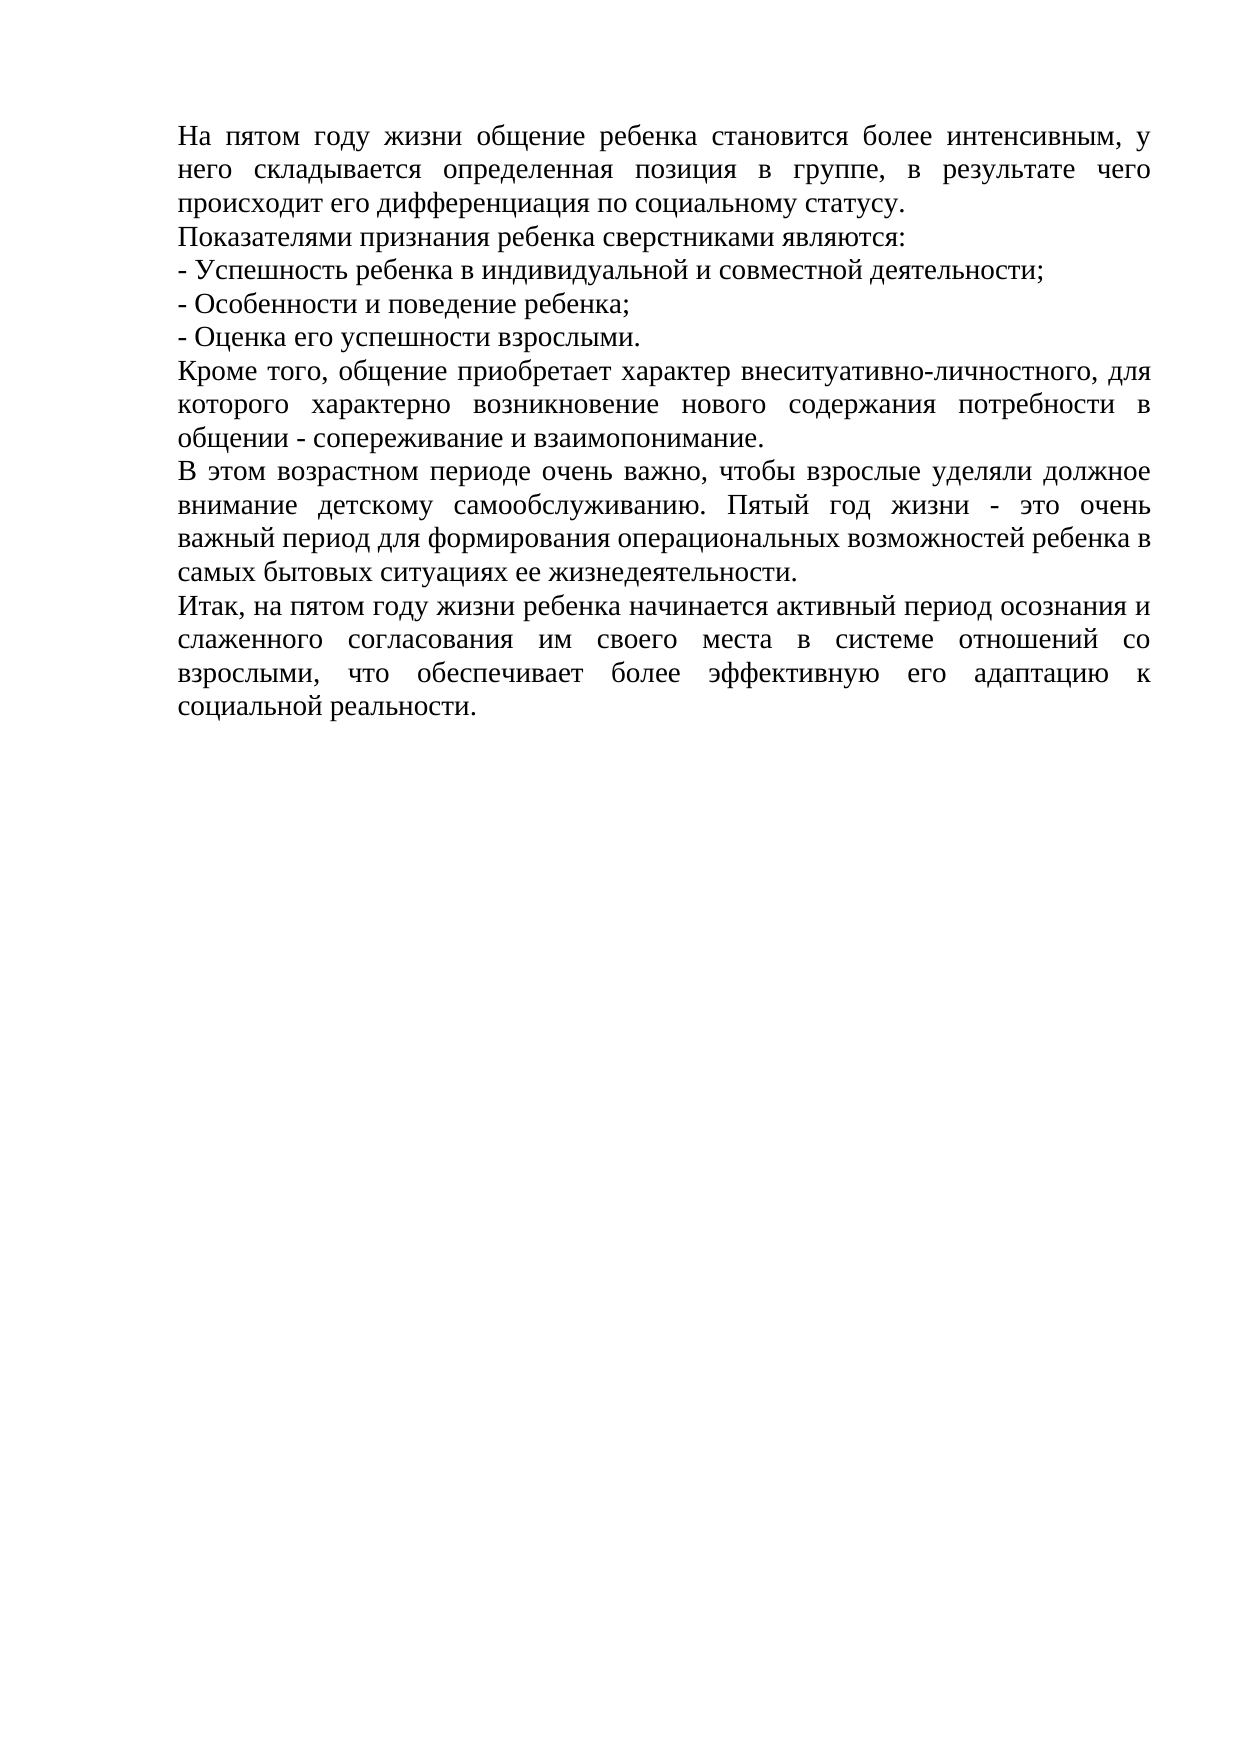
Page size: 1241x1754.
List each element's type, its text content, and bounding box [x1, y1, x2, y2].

text Итак, на пятом году жизни ребенка начинается активный период осознания и слаженного согласования им своего места в системе отношений со взрослыми, что обеспечивает более эффективную его адаптацию к социальной реальности. [177, 588, 1152, 722]
text - Успешность ребенка в индивидуальной и совместной деятельности; [177, 252, 1152, 286]
text На пятом году жизни общение ребенка становится более интенсивным, у него складывается определенная позиция в группе, в результате чего происходит его дифференциация по социальному статусу. [177, 118, 1152, 219]
text - Особенности и поведение ребенка; [177, 286, 1152, 319]
text В этом возрастном периоде очень важно, чтобы взрослые уделяли должное внимание детскому самообслуживанию. Пятый год жизни - это очень важный период для формирования операциональных возможностей ребенка в самых бытовых ситуациях ее жизнедеятельности. [177, 453, 1152, 588]
text - Оценка его успешности взрослыми. [177, 319, 1152, 353]
text Показателями признания ребенка сверстниками являются: [177, 219, 1152, 252]
text Кроме того, общение приобретает характер внеситуативно-личностного, для которого характерно возникновение нового содержания потребности в общении - сопереживание и взаимопонимание. [177, 353, 1152, 453]
